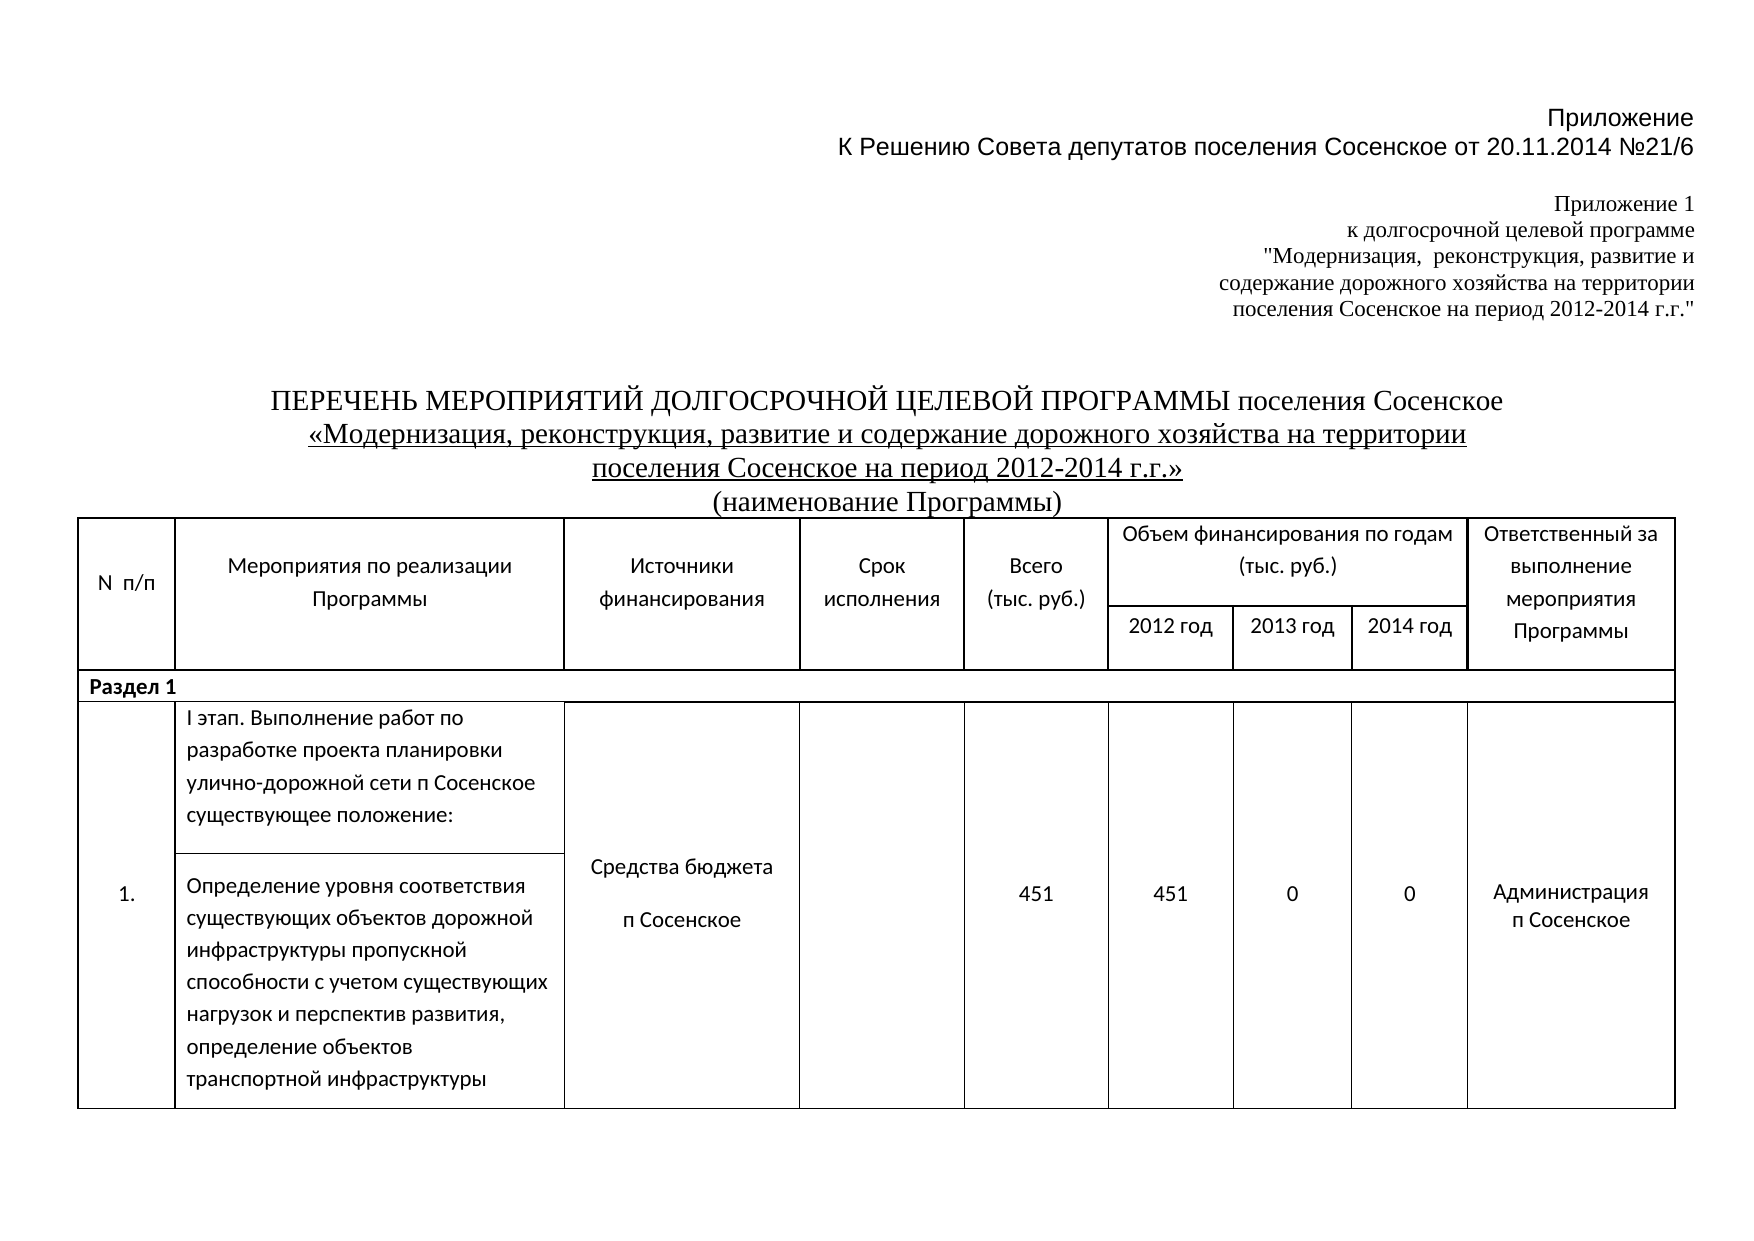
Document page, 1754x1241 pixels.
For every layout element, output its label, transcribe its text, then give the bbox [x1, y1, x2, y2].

text «Модернизация, реконструкция, развитие и содержание дорожного хозяйства на территории [80, 417, 1695, 450]
table_header N п/п [79, 519, 174, 669]
text поселения Сосенское на период 2012-2014 г.г.» (наименование Программы) [80, 450, 1695, 517]
table_header Ответственный за выполнение мероприятия Программы [1469, 519, 1674, 669]
table_cell Раздел 1 [79, 671, 1674, 701]
table_cell Средства бюджета п Сосенское [565, 703, 799, 1108]
table_cell Администрация п Сосенское [1468, 703, 1674, 1108]
text Приложение [80, 103, 1695, 132]
table_header Срок исполнения [801, 519, 963, 669]
table_cell 2012 год [1109, 607, 1232, 669]
table_cell 0 [1352, 703, 1467, 1108]
table_cell I этап. Выполнение работ по разработке проекта планировки улично-дорожной сети п Сосенское существующее положение: [176, 702, 564, 853]
table_cell 2013 год [1234, 607, 1351, 669]
table_cell 2014 год [1353, 607, 1466, 669]
table_cell 1. [79, 702, 174, 1108]
table_header Всего (тыс. руб.) [965, 519, 1107, 669]
table_header Источники финансирования [565, 519, 799, 669]
table_header Мероприятия по реализации Программы [176, 519, 563, 669]
table_cell [800, 703, 964, 1108]
text Приложение 1 к долгосрочной целевой программе "Модернизация, реконструкция, развитие и содержание дорожного хозяйства на территории поселения Сосенское на период 2012-2014 г.г." [1186, 189, 1695, 321]
table_cell 451 [965, 703, 1108, 1108]
table_cell 451 [1109, 703, 1233, 1108]
table_cell 0 [1234, 703, 1351, 1108]
text К Решению Совета депутатов поселения Сосенское от 20.11.2014 №21/6 [80, 132, 1695, 161]
text ПЕРЕЧЕНЬ МЕРОПРИЯТИЙ ДОЛГОСРОЧНОЙ ЦЕЛЕВОЙ ПРОГРАММЫ поселения Сосенское [80, 383, 1695, 417]
table_header Объем финансирования по годам (тыс. руб.) [1109, 519, 1466, 605]
